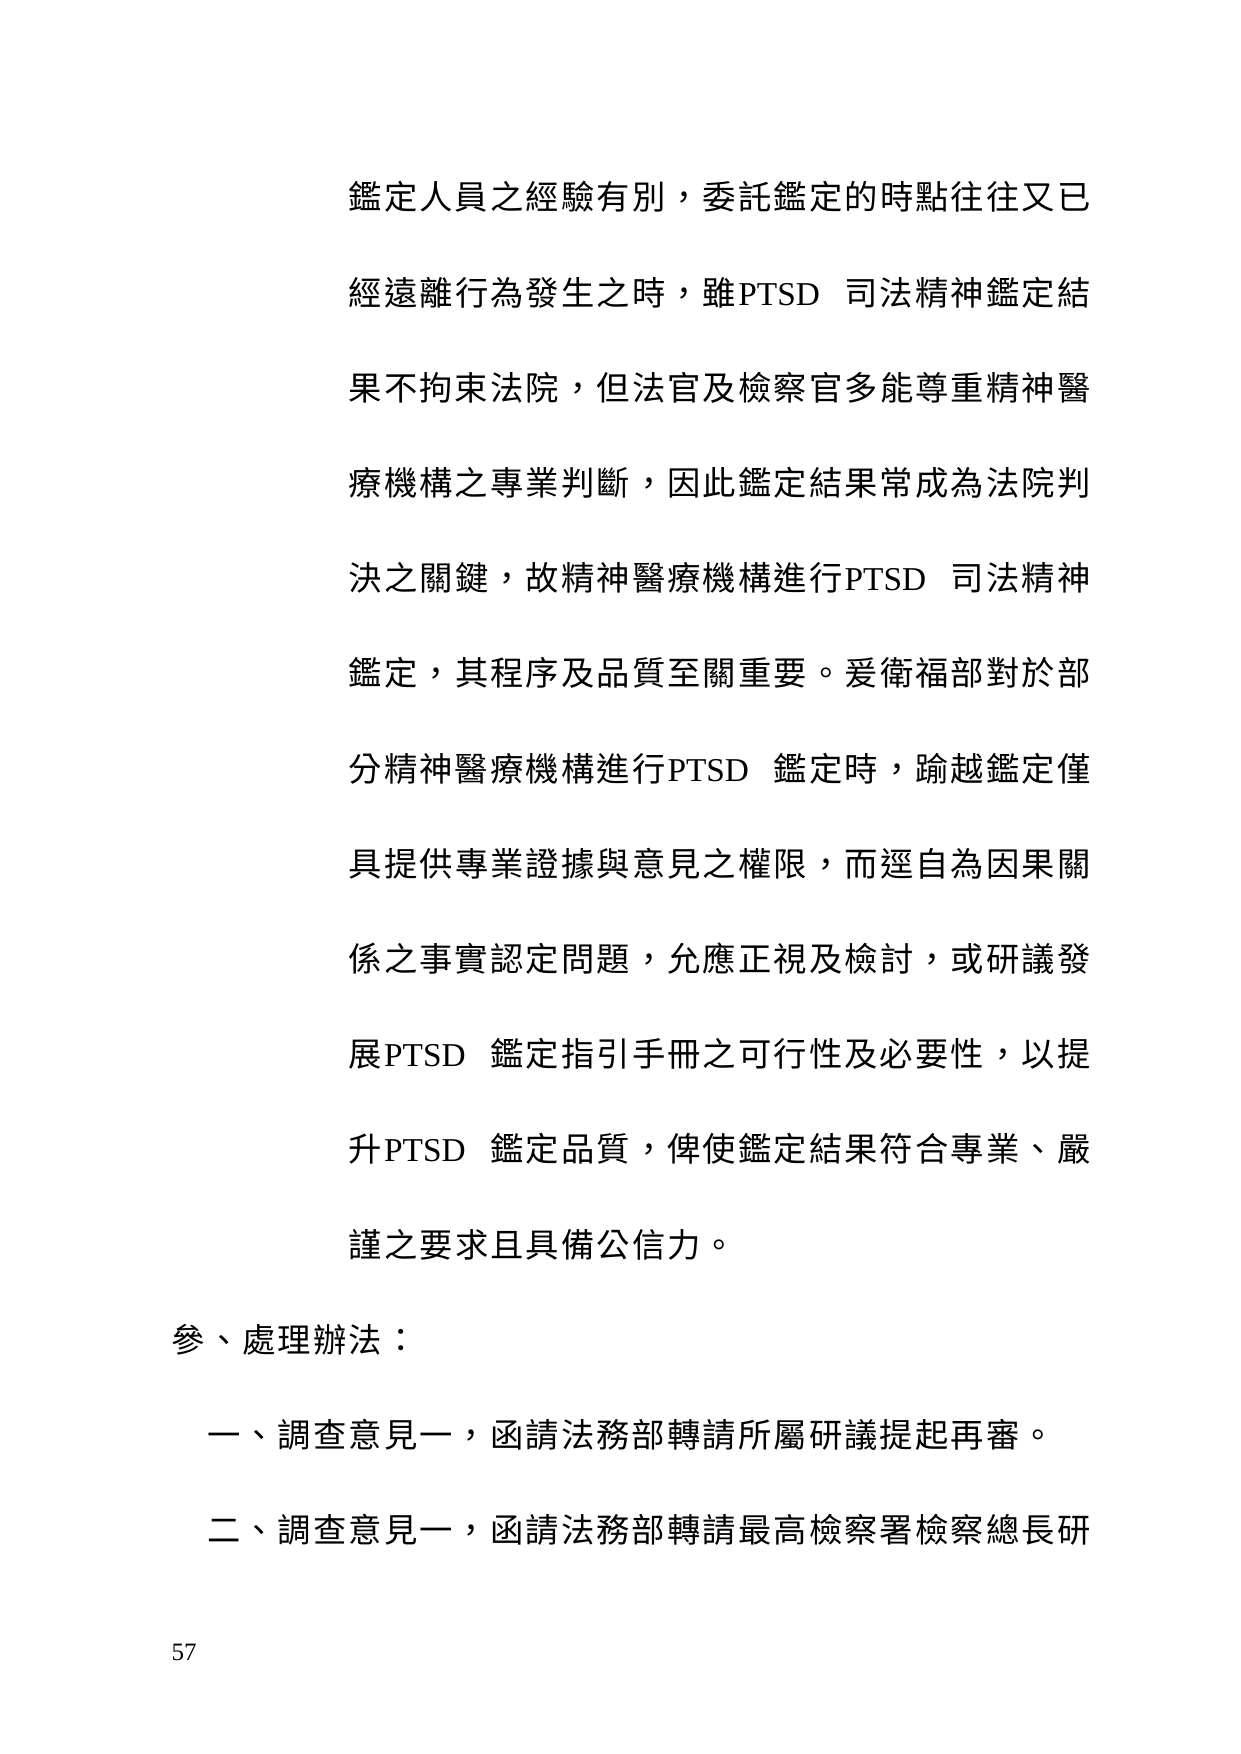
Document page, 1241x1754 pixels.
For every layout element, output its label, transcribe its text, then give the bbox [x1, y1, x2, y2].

subtitle 處理辦法： [171, 1290, 1092, 1385]
subtitle 調查意見一，函請法務部轉請所屬研議提起再審。 [207, 1385, 1092, 1481]
subtitle 調查意見一，函請法務部轉請最高檢察署檢察總長研議提起非常上訴。 [207, 1481, 1092, 1576]
